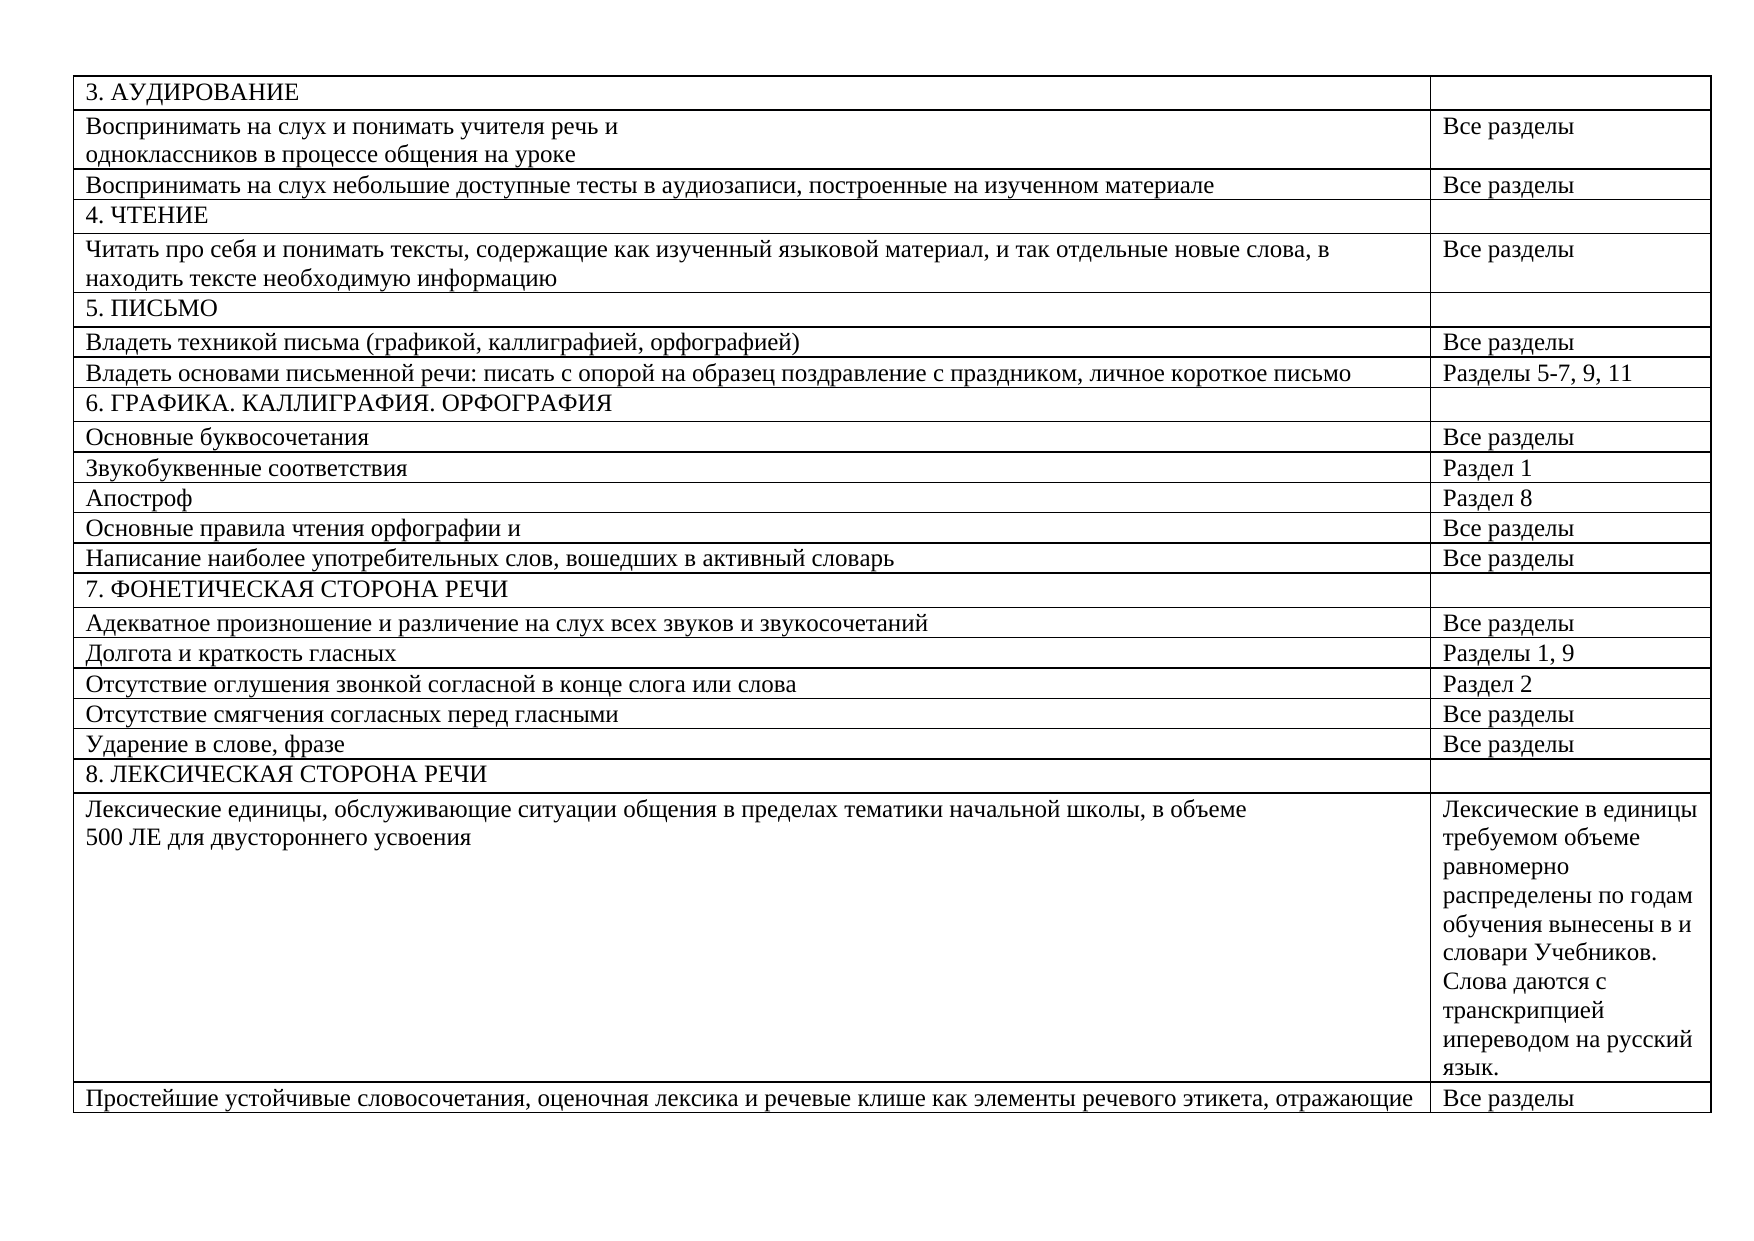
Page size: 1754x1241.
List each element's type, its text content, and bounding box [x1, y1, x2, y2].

table_cell Отсутствие смягчения согласных перед гласными [74, 699, 1430, 728]
table_cell 3. АУДИРОВАНИЕ [74, 77, 1430, 109]
table_cell 6. ГРАФИКА. КАЛЛИГРАФИЯ. ОРФОГРАФИЯ [74, 388, 1430, 421]
table_cell Все разделы [1431, 170, 1710, 198]
table_cell Лексические в единицы требуемом объеме равномерно распределены по годам обучения вынесены в и словари Учебников. Слова даются с транскрипцией ипереводом на русский язык. [1431, 794, 1710, 1081]
table_cell [1431, 293, 1710, 326]
table_cell Долгота и краткость гласных [74, 638, 1430, 667]
table_cell Все разделы [1431, 699, 1710, 728]
table_cell Владеть основами письменной речи: писать с опорой на образец поздравление с праздником, личное короткое письмо [74, 358, 1430, 387]
table_cell [1431, 200, 1710, 233]
table_cell Отсутствие оглушения звонкой согласной в конце слога или слова [74, 669, 1430, 697]
table_cell Все разделы [1431, 234, 1710, 292]
table_cell Все разделы [1431, 422, 1710, 451]
table_cell Все разделы [1431, 1083, 1710, 1112]
table_cell Все разделы [1431, 111, 1710, 168]
table_cell [1431, 77, 1710, 109]
table_cell Раздел 8 [1431, 483, 1710, 512]
table_cell Разделы 5-7, 9, 11 [1431, 358, 1710, 387]
table_cell Апостроф [74, 483, 1430, 512]
table_cell Написание наиболее употребительных слов, вошедших в активный словарь [74, 544, 1430, 572]
table_cell Владеть техникой письма (графикой, каллиграфией, орфографией) [74, 328, 1430, 356]
table_cell Воспринимать на слух небольшие доступные тесты в аудиозаписи, построенные на изученном материале [74, 170, 1430, 198]
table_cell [74, 1083, 1430, 1112]
table_cell Лексические единицы, обслуживающие ситуации общения в пределах тематики начальной школы, в объеме 500 ЛЕ для двустороннего усвоения [74, 794, 1430, 1081]
table_cell Звукобуквенные соответствия [74, 453, 1430, 481]
table_cell Все разделы [1431, 328, 1710, 356]
table_cell 7. ФОНЕТИЧЕСКАЯ СТОРОНА РЕЧИ [74, 574, 1430, 606]
table_cell 5. ПИСЬМО [74, 293, 1430, 326]
table_cell 8. ЛЕКСИЧЕСКАЯ СТОРОНА РЕЧИ [74, 760, 1430, 792]
table_cell Раздел 2 [1431, 669, 1710, 697]
table_cell [1431, 574, 1710, 606]
table_cell Ударение в слове, фразе [74, 729, 1430, 758]
table_cell Основные правила чтения орфографии и [74, 513, 1430, 542]
table_cell [1431, 760, 1710, 792]
table_cell Читать про себя и понимать тексты, содержащие как изученный языковой материал, и так отдельные новые слова, в находить тексте необходимую информацию [74, 234, 1430, 292]
table_cell Все разделы [1431, 544, 1710, 572]
table_cell Раздел 1 [1431, 453, 1710, 481]
table_cell Воспринимать на слух и понимать учителя речь и одноклассников в процессе общения на уроке [74, 111, 1430, 168]
table_cell Основные буквосочетания [74, 422, 1430, 451]
table_cell Все разделы [1431, 729, 1710, 758]
table_cell Все разделы [1431, 608, 1710, 637]
table_cell [1431, 388, 1710, 421]
table_cell Адекватное произношение и различение на слух всех звуков и звукосочетаний [74, 608, 1430, 637]
table_cell Разделы 1, 9 [1431, 638, 1710, 667]
table_cell Все разделы [1431, 513, 1710, 542]
table_cell 4. ЧТЕНИЕ [74, 200, 1430, 233]
